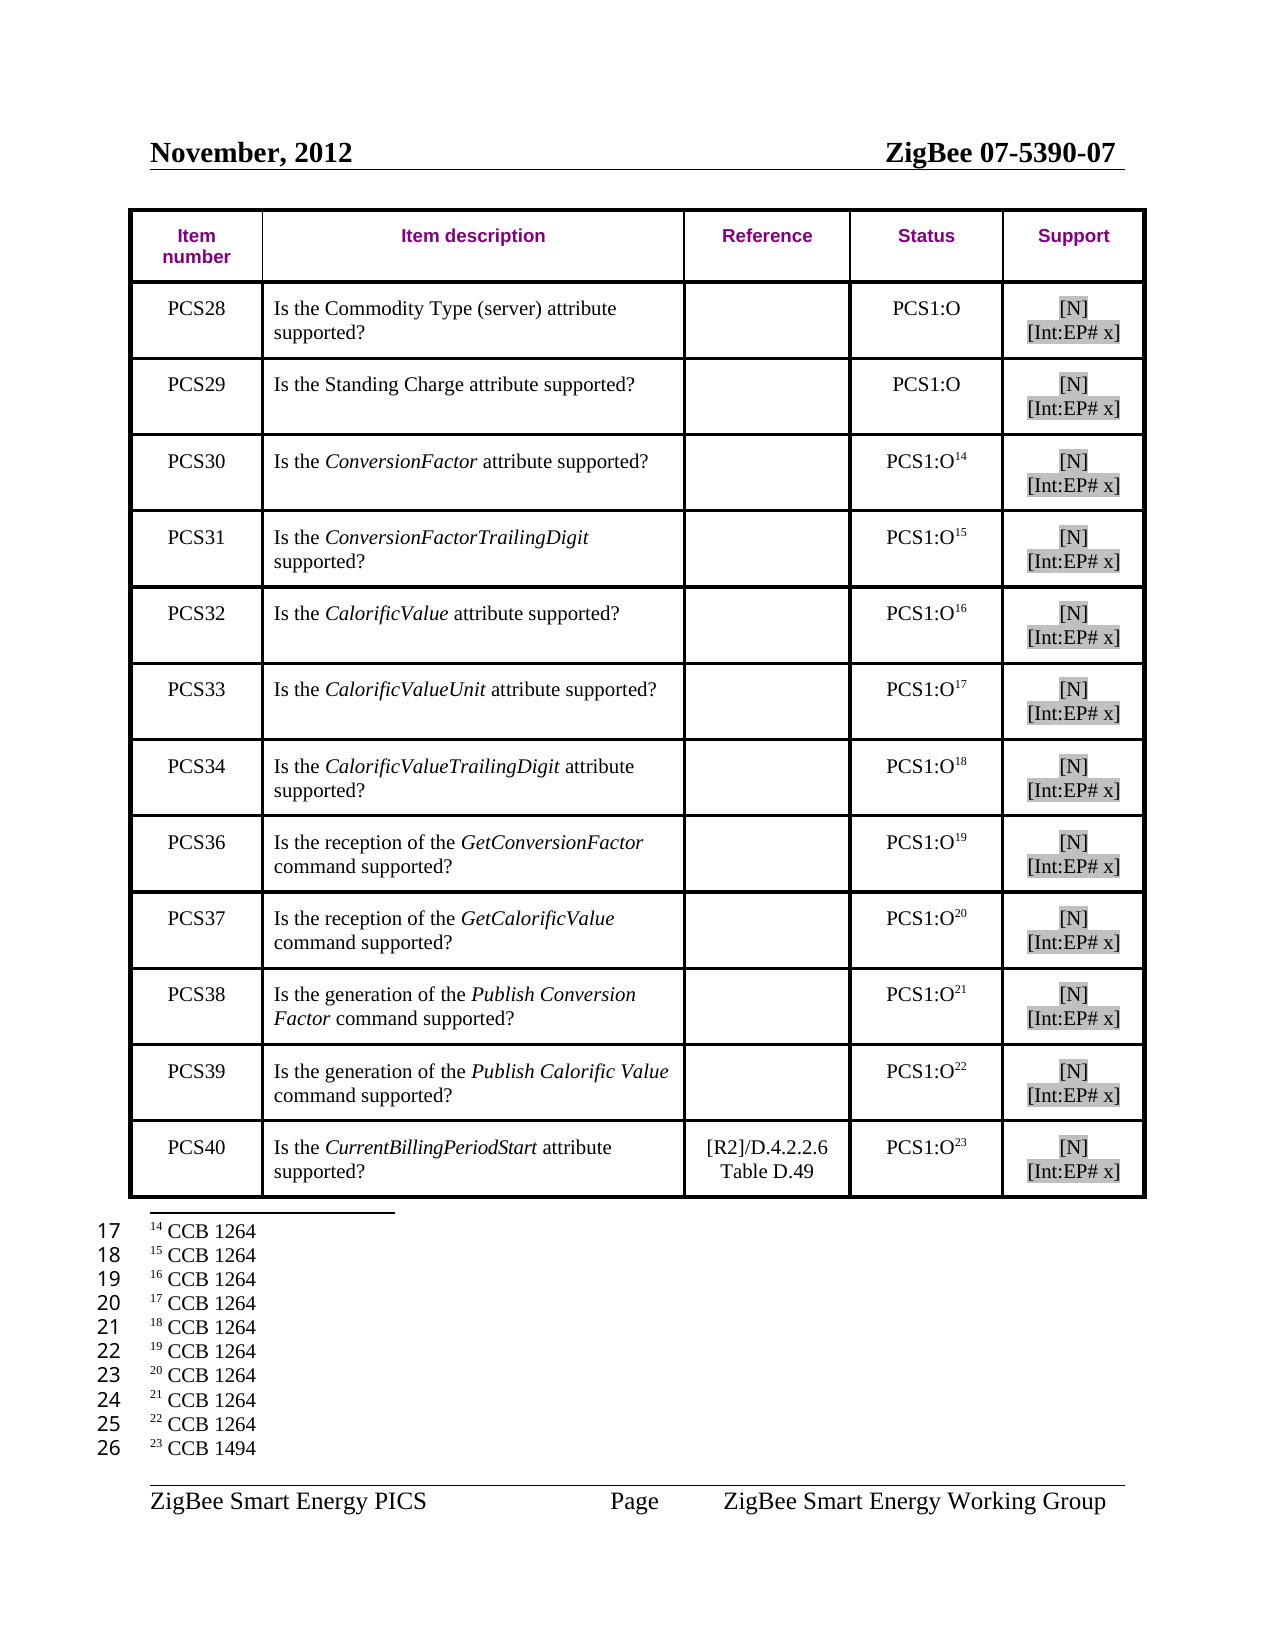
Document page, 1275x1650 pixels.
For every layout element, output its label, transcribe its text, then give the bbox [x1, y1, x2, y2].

table_cell [686, 1046, 848, 1119]
table_cell [N] [Int:EP# x] [1004, 817, 1142, 890]
table_cell Is the Commodity Type (server) attribute supported? [264, 284, 683, 357]
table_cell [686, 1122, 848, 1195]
table_cell PCS34 [133, 741, 261, 814]
table_cell PCS29 [133, 360, 261, 433]
table_cell PCS38 [133, 970, 261, 1043]
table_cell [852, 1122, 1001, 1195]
table_cell [686, 817, 848, 890]
table_cell PCS1:O [852, 284, 1001, 357]
table_cell [686, 665, 848, 738]
table_cell PCS1:O [852, 360, 1001, 433]
table_cell [N] [Int:EP# x] [1004, 436, 1142, 509]
table_cell PCS39 [133, 1046, 261, 1119]
table_cell PCS1:O [852, 1046, 1001, 1119]
table_cell PCS28 [133, 284, 261, 357]
table_cell [N] [Int:EP# x] [1004, 589, 1142, 662]
table_cell [686, 436, 848, 509]
table_cell [N] [Int:EP# x] [1004, 741, 1142, 814]
table_cell PCS1:O [852, 741, 1001, 814]
table_cell Is the CurrentBillingPeriodStart attribute supported? [264, 1122, 683, 1195]
table_cell [686, 512, 848, 585]
table_cell PCS1:O [852, 589, 1001, 662]
table_cell [686, 284, 848, 357]
table_cell Is the CalorificValueTrailingDigit attribute supported? [264, 741, 683, 814]
table_cell PCS40 [133, 1122, 261, 1195]
table_cell Is the ConversionFactor attribute supported? [264, 436, 683, 509]
table_cell PCS1:O [852, 512, 1001, 585]
table_cell [686, 970, 848, 1043]
table_cell PCS33 [133, 665, 261, 738]
table_cell PCS37 [133, 894, 261, 967]
table_cell Is the Standing Charge attribute supported? [264, 360, 683, 433]
table_cell [N] [Int:EP# x] [1004, 1046, 1142, 1119]
table_header Status [851, 212, 1002, 280]
table_cell PCS1:O [852, 817, 1001, 890]
table_cell PCS31 [133, 512, 261, 585]
table_cell [N] [Int:EP# x] [1004, 360, 1142, 433]
table_cell [686, 589, 848, 662]
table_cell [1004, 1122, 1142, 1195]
table_cell [N] [Int:EP# x] [1004, 894, 1142, 967]
table_cell [N] [Int:EP# x] [1004, 970, 1142, 1043]
table_cell Is the CalorificValue attribute supported? [264, 589, 683, 662]
table_cell PCS1:O [852, 894, 1001, 967]
table_cell [N] [Int:EP# x] [1004, 512, 1142, 585]
table_cell Is the generation of the Publish Conversion Factor command supported? [264, 970, 683, 1043]
table_cell Is the CalorificValueUnit attribute supported? [264, 665, 683, 738]
table_cell PCS30 [133, 436, 261, 509]
table_cell [686, 894, 848, 967]
table_cell PCS1:O [852, 436, 1001, 509]
table_cell [N] [Int:EP# x] [1004, 665, 1142, 738]
table_cell PCS1:O [852, 970, 1001, 1043]
table_cell [686, 360, 848, 433]
table_cell PCS36 [133, 817, 261, 890]
table_cell Is the generation of the Publish Calorific Value command supported? [264, 1046, 683, 1119]
table_header Item description [263, 212, 683, 280]
table_cell PCS32 [133, 589, 261, 662]
table_cell Is the reception of the GetCalorificValue command supported? [264, 894, 683, 967]
table_cell Is the reception of the GetConversionFactor command supported? [264, 817, 683, 890]
table_header Support [1004, 212, 1142, 280]
table_header Reference [685, 212, 849, 280]
table_cell [N] [Int:EP# x] [1004, 284, 1142, 357]
table_header Item number [133, 212, 262, 280]
table_cell [686, 741, 848, 814]
table_cell PCS1:O [852, 665, 1001, 738]
table_cell Is the ConversionFactorTrailingDigit supported? [264, 512, 683, 585]
